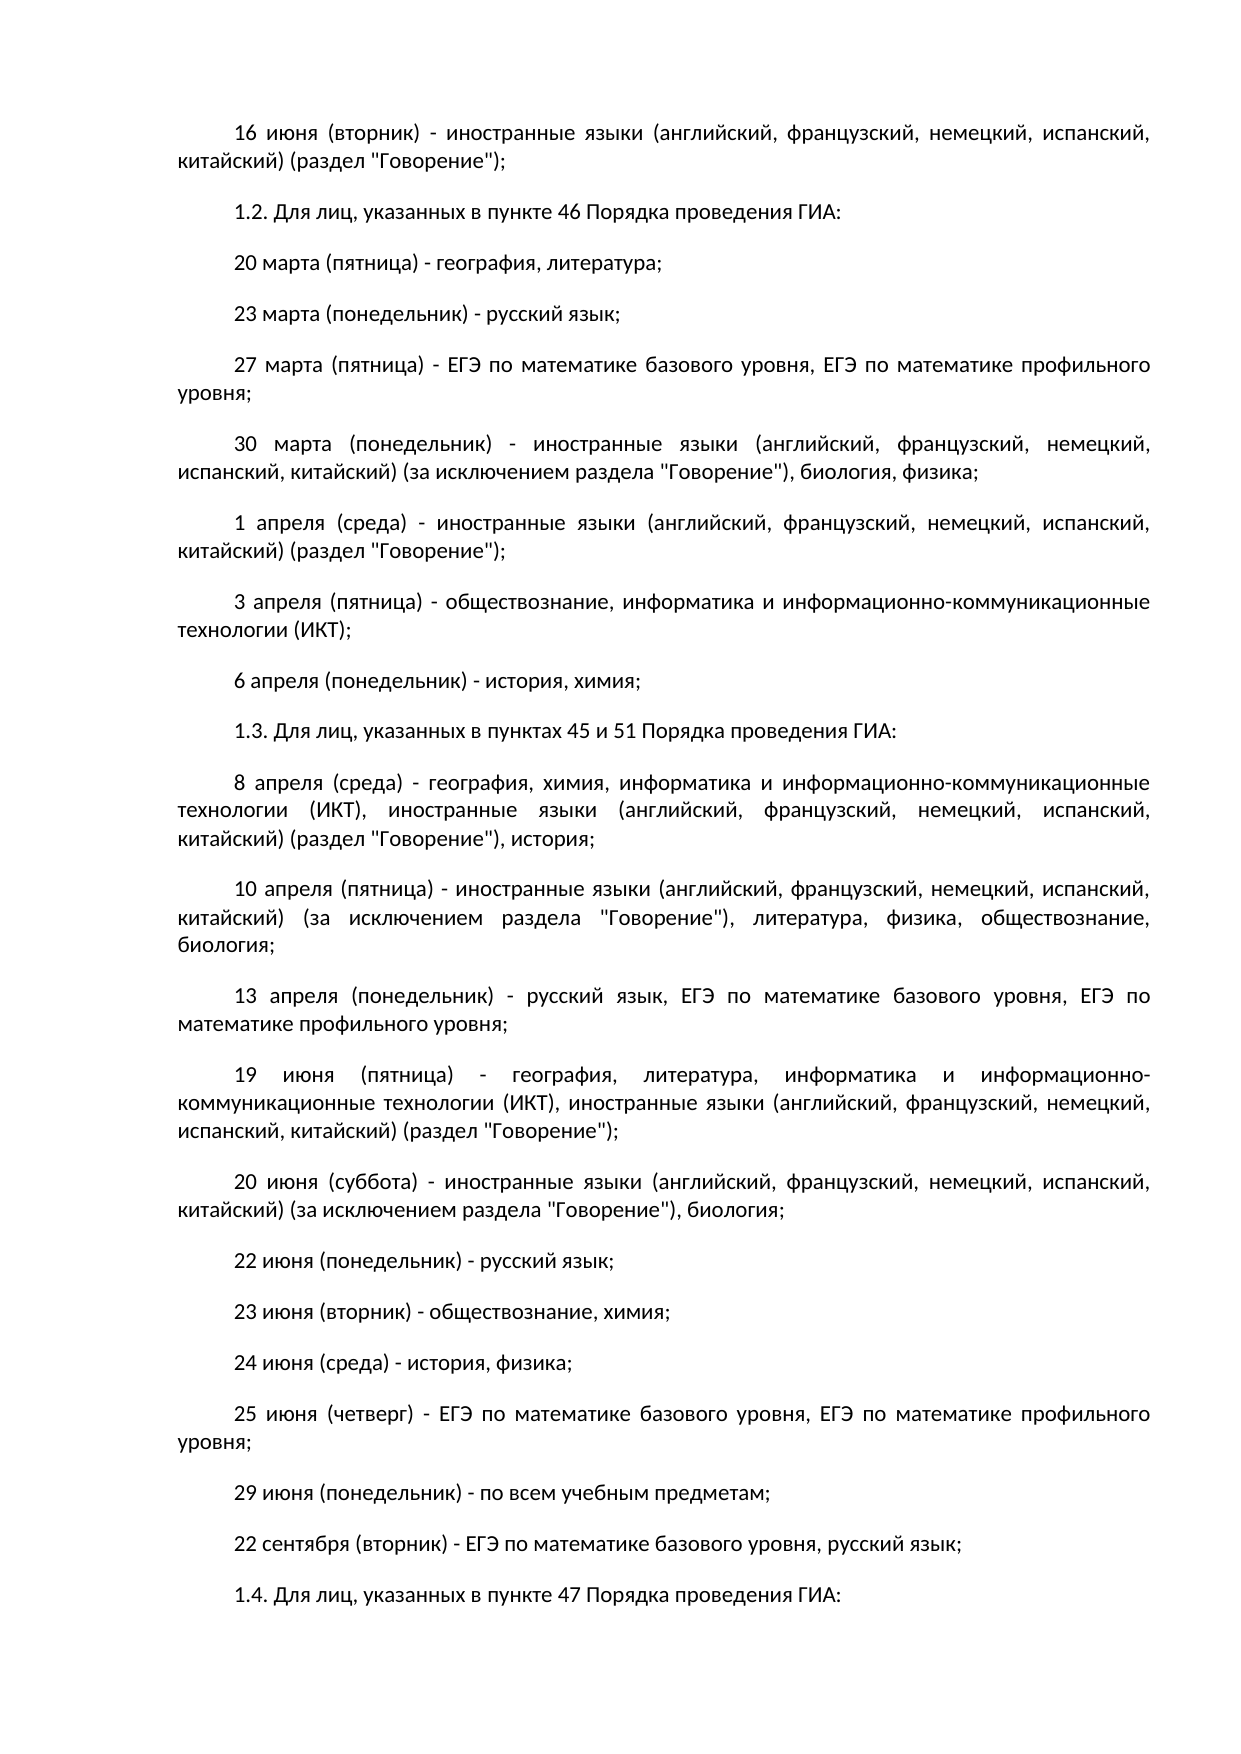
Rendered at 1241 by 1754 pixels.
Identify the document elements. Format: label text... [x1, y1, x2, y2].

text 8 апреля (среда) - география, химия, информатика и информационно-коммуникационные технологии (ИКТ), иностранные языки (английский, французский, немецкий, испанский, китайский) (раздел "Говорение"), история; [177, 768, 1152, 852]
text 3 апреля (пятница) - обществознание, информатика и информационно-коммуникационные технологии (ИКТ); [177, 587, 1152, 643]
text 29 июня (понедельник) - по всем учебным предметам; [177, 1478, 1152, 1506]
text 23 июня (вторник) - обществознание, химия; [177, 1297, 1152, 1325]
text 23 марта (понедельник) - русский язык; [177, 299, 1152, 327]
text 30 марта (понедельник) - иностранные языки (английский, французский, немецкий, испанский, китайский) (за исключением раздела "Говорение"), биология, физика; [177, 429, 1152, 485]
text 25 июня (четверг) - ЕГЭ по математике базового уровня, ЕГЭ по математике профильного уровня; [177, 1399, 1152, 1455]
text 16 июня (вторник) - иностранные языки (английский, французский, немецкий, испанский, китайский) (раздел "Говорение"); [177, 118, 1152, 174]
text 1 апреля (среда) - иностранные языки (английский, французский, немецкий, испанский, китайский) (раздел "Говорение"); [177, 508, 1152, 564]
text 24 июня (среда) - история, физика; [177, 1348, 1152, 1376]
text 6 апреля (понедельник) - история, химия; [177, 666, 1152, 694]
text 13 апреля (понедельник) - русский язык, ЕГЭ по математике базового уровня, ЕГЭ по математике профильного уровня; [177, 982, 1152, 1038]
text 20 марта (пятница) - география, литература; [177, 248, 1152, 276]
text 19 июня (пятница) - география, литература, информатика и информационно-коммуникационные технологии (ИКТ), иностранные языки (английский, французский, немецкий, испанский, китайский) (раздел "Говорение"); [177, 1061, 1152, 1144]
text 1.2. Для лиц, указанных в пункте 46 Порядка проведения ГИА: [177, 197, 1152, 225]
text 22 сентября (вторник) - ЕГЭ по математике базового уровня, русский язык; [177, 1529, 1152, 1557]
text 10 апреля (пятница) - иностранные языки (английский, французский, немецкий, испанский, китайский) (за исключением раздела "Говорение"), литература, физика, обществознание, биология; [177, 874, 1152, 959]
text 27 марта (пятница) - ЕГЭ по математике базового уровня, ЕГЭ по математике профильного уровня; [177, 350, 1152, 406]
text 1.3. Для лиц, указанных в пунктах 45 и 51 Порядка проведения ГИА: [177, 717, 1152, 745]
text 1.4. Для лиц, указанных в пункте 47 Порядка проведения ГИА: [177, 1580, 1152, 1608]
text 20 июня (суббота) - иностранные языки (английский, французский, немецкий, испанский, китайский) (за исключением раздела "Говорение"), биология; [177, 1167, 1152, 1223]
text 22 июня (понедельник) - русский язык; [177, 1246, 1152, 1274]
